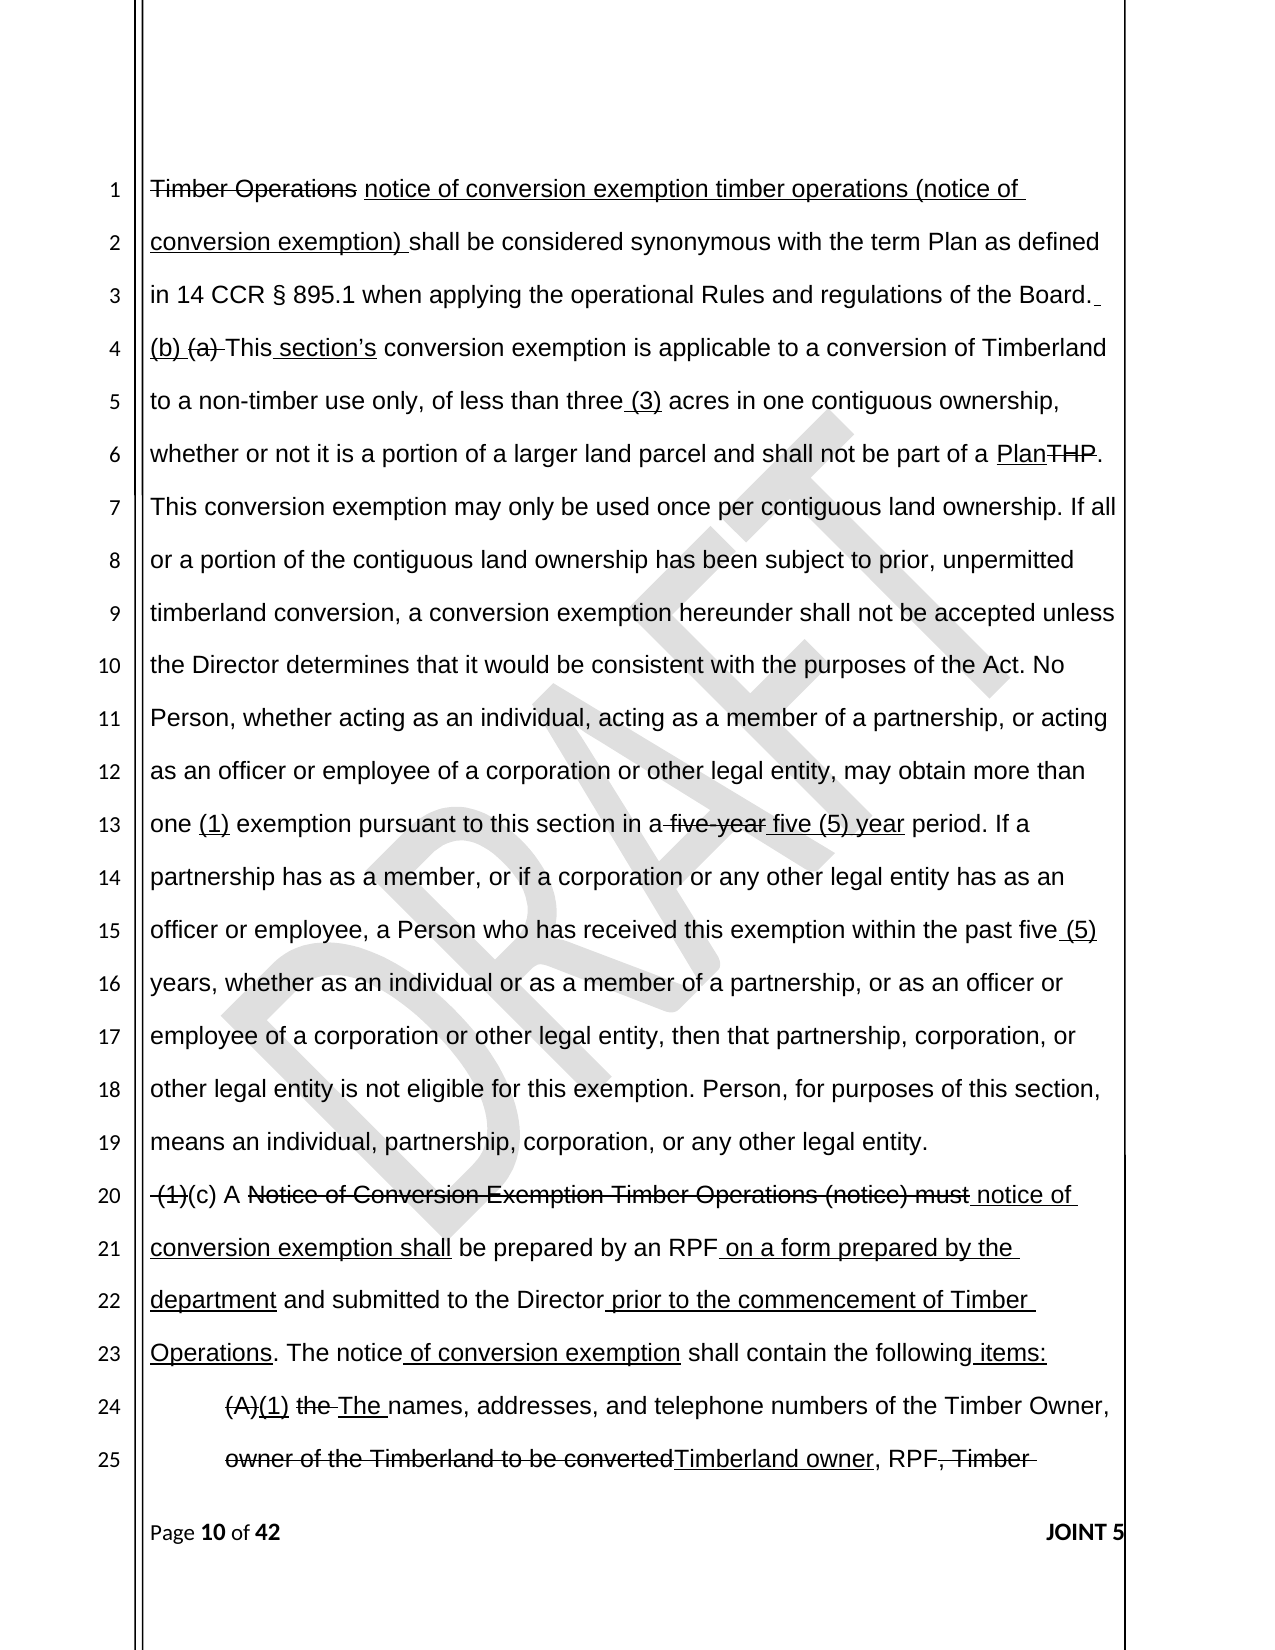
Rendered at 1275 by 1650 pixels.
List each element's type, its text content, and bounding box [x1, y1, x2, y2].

text (1)(c) A Notice of Conversion Exemption Timber Operations (notice) must notice of conversion exemption shall be prepared by an RPF on a form prepared by the department and submitted to the Director prior to the commencement of Timber Operations. The notice of conversion exemption shall contain the following items: [150, 1155, 1125, 1367]
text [225, 1367, 1125, 1473]
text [150, 150, 1125, 1155]
